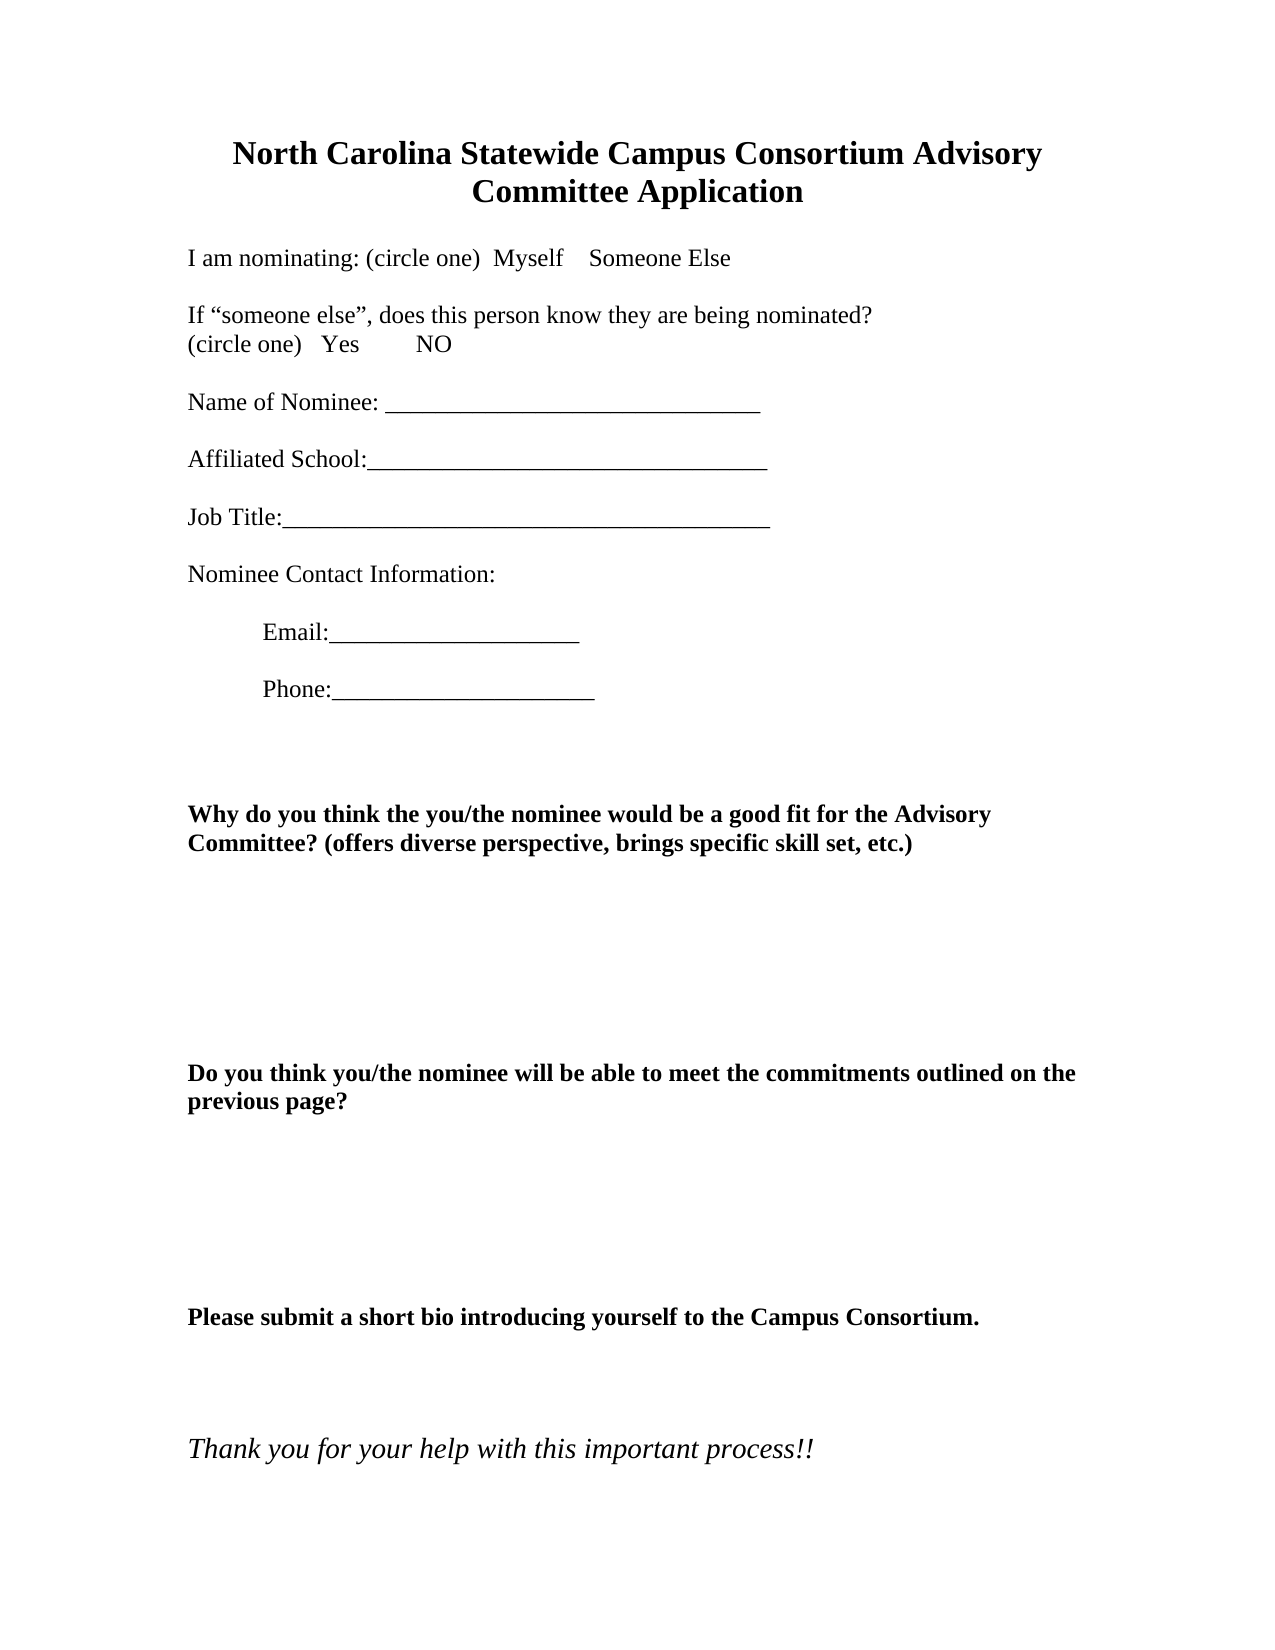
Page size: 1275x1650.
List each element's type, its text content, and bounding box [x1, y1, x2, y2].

text Thank you for your help with this important process!! [187, 1431, 1087, 1465]
text Phone:_____________________ [187, 674, 1087, 703]
text Name of Nominee: ______________________________ [187, 387, 1087, 416]
text If “someone else”, does this person know they are being nominated? [187, 301, 1087, 329]
text Job Title:_______________________________________ [187, 502, 1087, 531]
text I am nominating: (circle one) Myself Someone Else [187, 243, 1087, 272]
text Nominee Contact Information: [187, 559, 1087, 588]
text Please submit a short bio introducing yourself to the Campus Consortium. [187, 1302, 1087, 1331]
text Email:____________________ [187, 617, 1087, 646]
text (circle one) Yes NO [187, 329, 1087, 358]
text Statewide Campus Consortium Advisory Committee Application [187, 133, 1087, 209]
text Affiliated School:________________________________ [187, 444, 1087, 473]
text Why do you think the you/the nominee would be a good fit for the Advisory Committee? (offers diverse perspective, brings specific skill set, etc.) [187, 799, 1087, 856]
text Do you think you/the nominee will be able to meet the commitments outlined on the previous page? [187, 1058, 1087, 1115]
